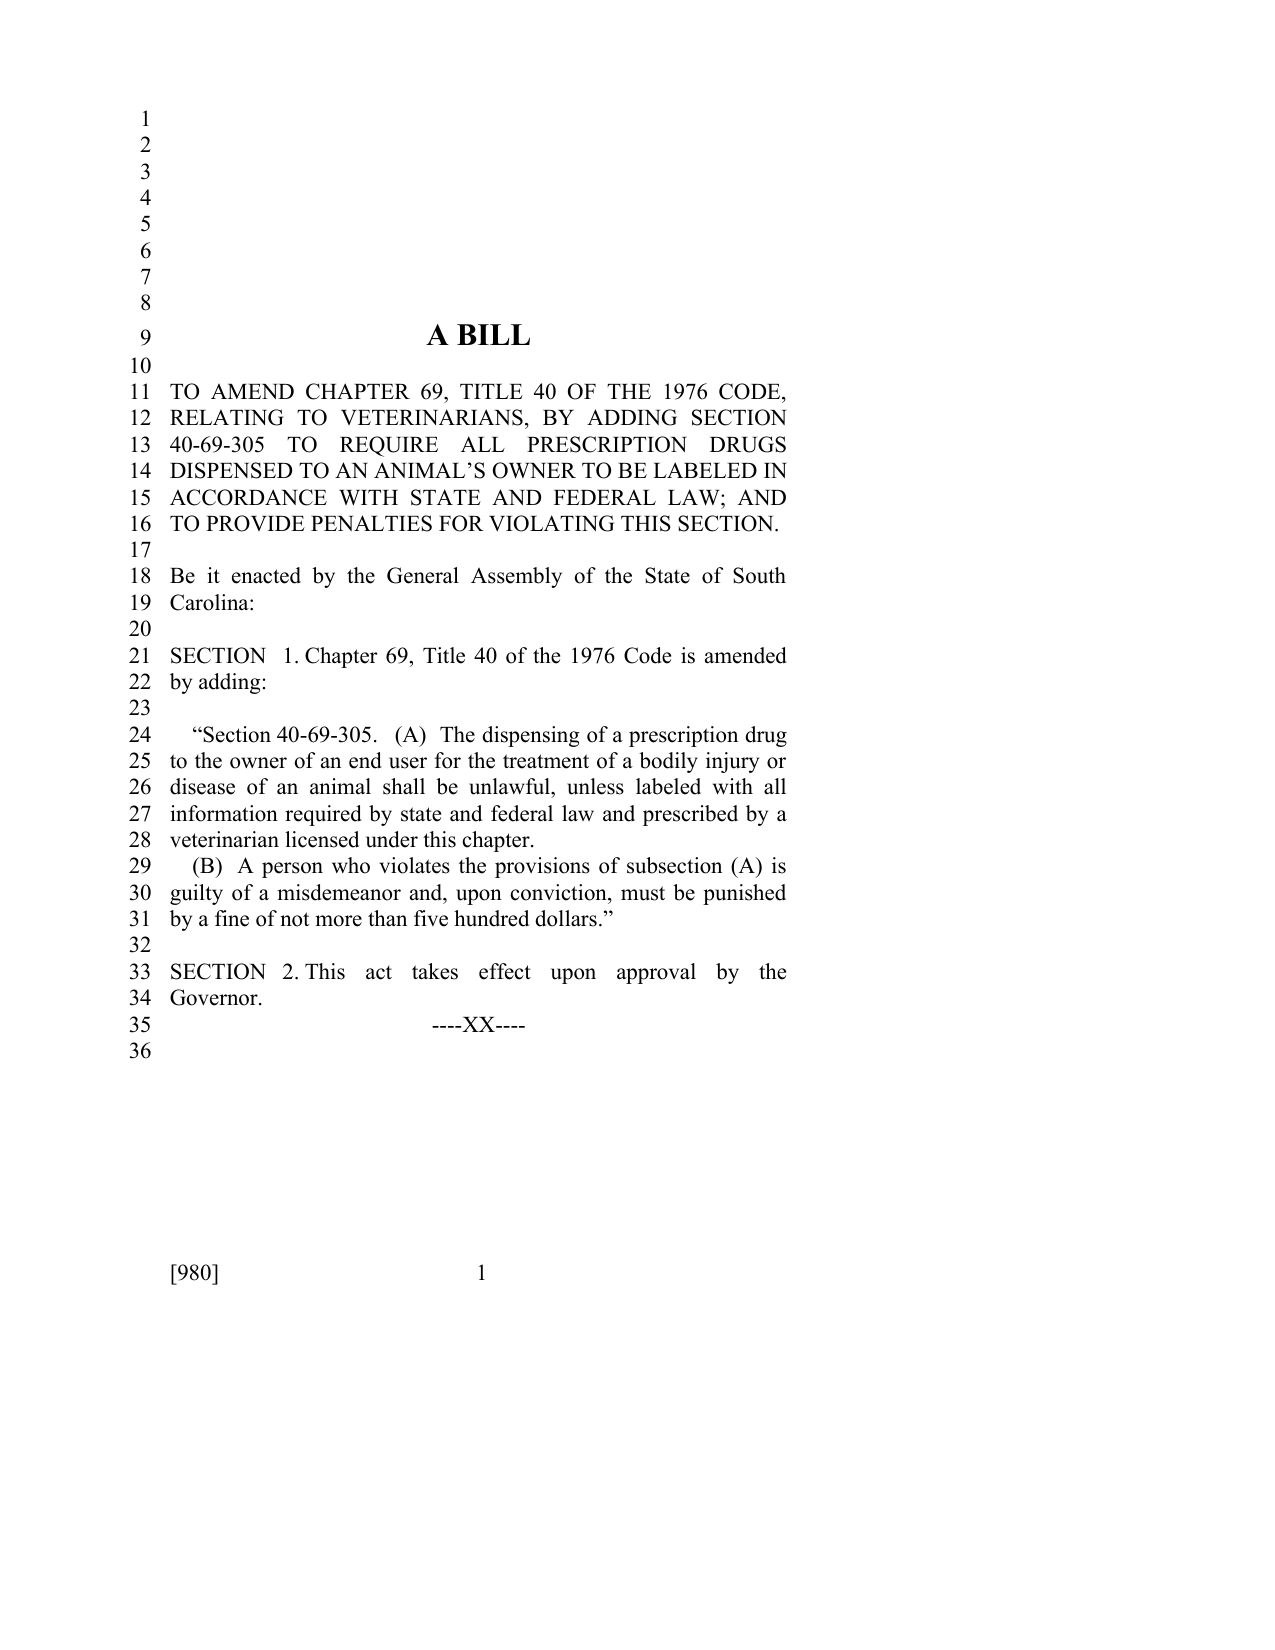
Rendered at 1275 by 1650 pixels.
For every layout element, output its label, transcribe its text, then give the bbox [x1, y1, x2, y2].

text ----XX---- [169, 1011, 787, 1037]
text (B) A person who violates the provisions of subsection (A) is guilty of a misdemeanor and, upon conviction, must be punished by a fine of not more than five hundred dollars.” [169, 852, 787, 932]
text “Section 40-69-305. (A) The dispensing of a prescription drug to the owner of an end user for the treatment of a bodily injury or disease of an animal shall be unlawful, unless labeled with all information required by state and federal law and prescribed by a veterinarian licensed under this chapter. [169, 721, 787, 852]
text SECTION 1. Chapter 69, Title 40 of the 1976 Code is amended by adding: [169, 642, 787, 694]
text Be it enacted by the General Assembly of the State of South Carolina: [169, 563, 787, 615]
text TO AMEND CHAPTER 69, TITLE 40 OF THE 1976 CODE, RELATING TO VETERINARIANS, BY ADDING SECTION 40-69-305 TO REQUIRE ALL PRESCRIPTION DRUGS DISPENSED TO AN ANIMAL’S OWNER TO BE LABELED IN ACCORDANCE WITH STATE AND FEDERAL LAW; AND TO PROVIDE PENALTIES FOR VIOLATING THIS SECTION. [169, 378, 787, 536]
text SECTION 2. This act takes effect upon approval by the Governor. [169, 958, 787, 1011]
text A BILL [169, 316, 787, 352]
